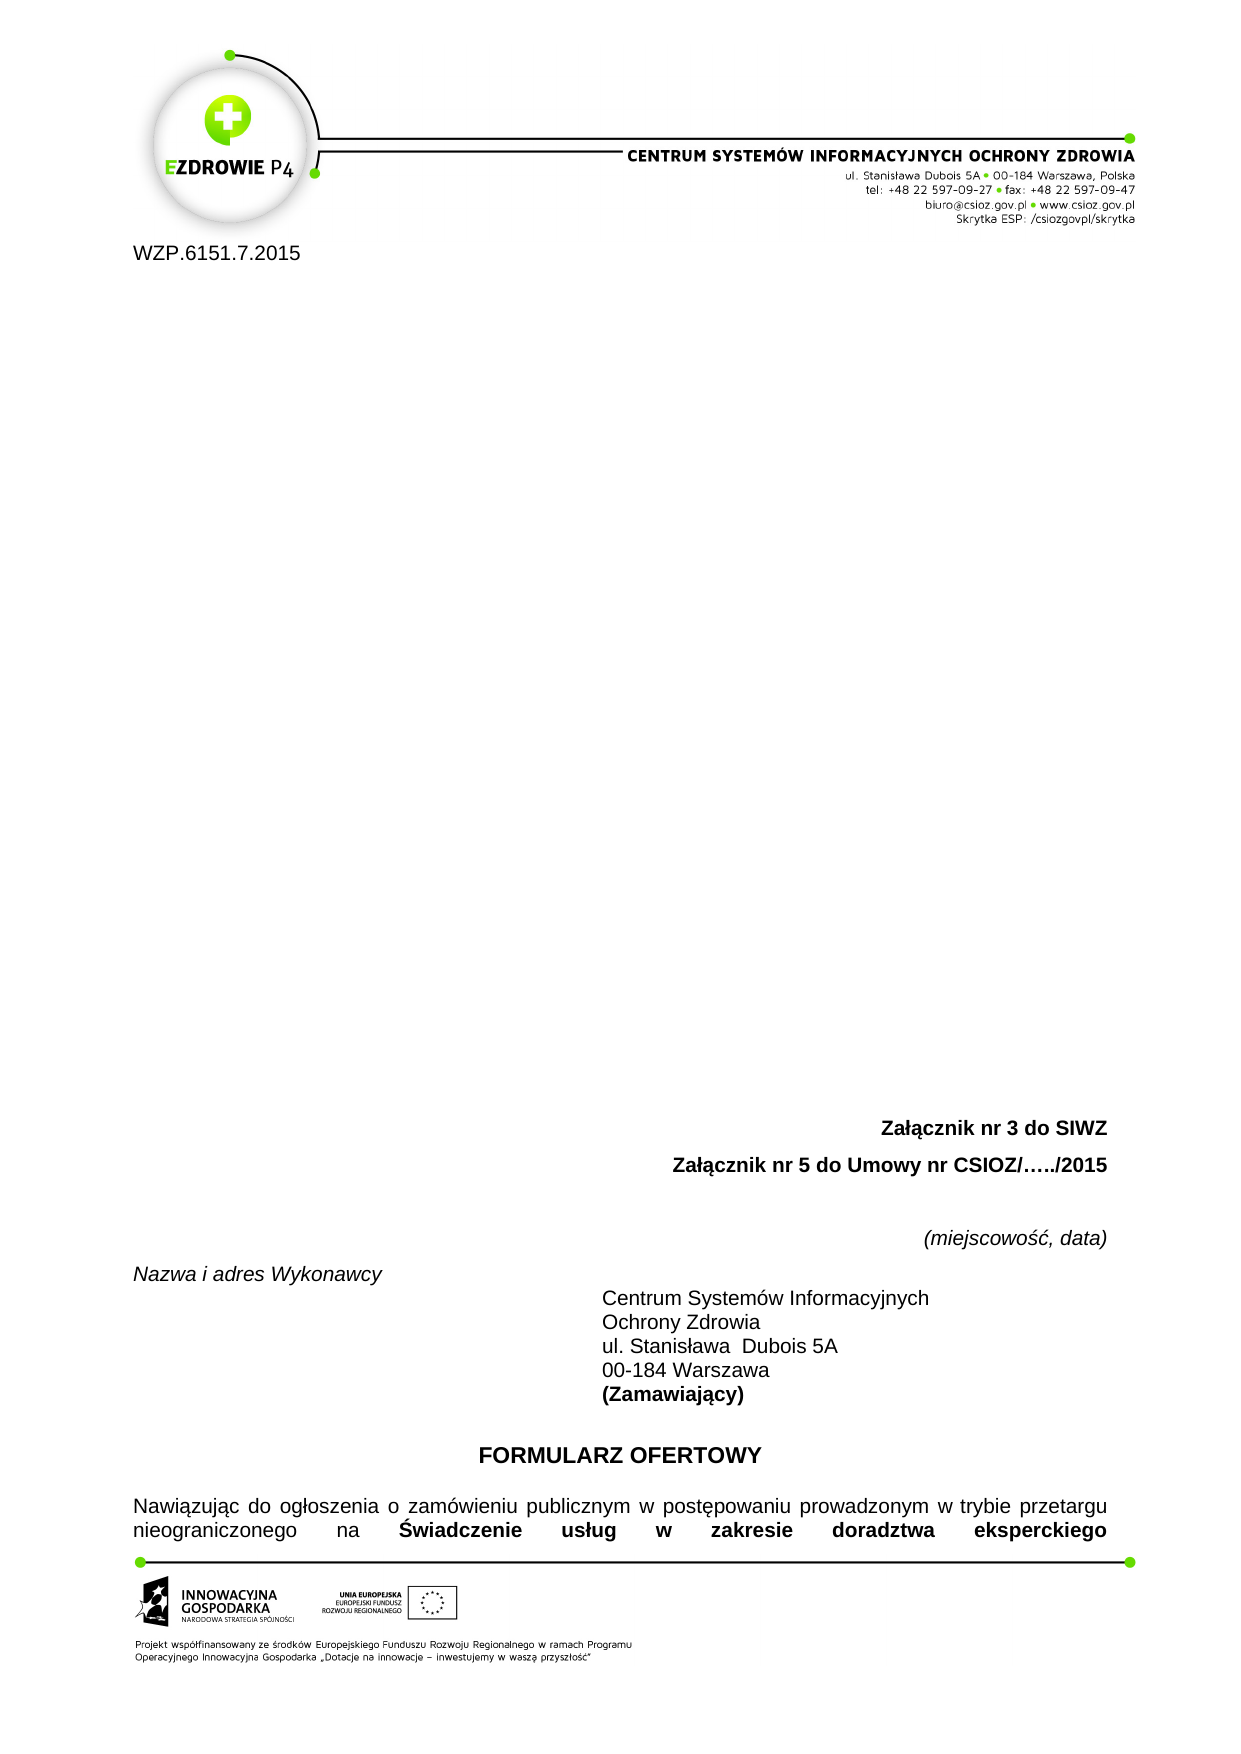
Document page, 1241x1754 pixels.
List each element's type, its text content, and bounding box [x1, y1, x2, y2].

text Załącznik nr 3 do SIWZ [133, 1116, 1107, 1140]
text Nazwa i adres Wykonawcy [133, 1262, 1107, 1286]
text FORMULARZ OFERTOWY [133, 1442, 1107, 1468]
text Załącznik nr 5 do Umowy nr CSIOZ/…../2015 [133, 1153, 1107, 1177]
picture [132, 1554, 1138, 1666]
text ul. Stanisława Dubois 5A [133, 1334, 1107, 1358]
text (Zamawiający) [133, 1382, 1107, 1406]
text Ochrony Zdrowia [133, 1310, 1107, 1334]
text (miejscowość, data) [133, 1226, 1107, 1249]
text Centrum Systemów Informacyjnych [133, 1286, 1107, 1310]
picture [132, 44, 1137, 242]
text 00-184 Warszawa [133, 1358, 1107, 1382]
